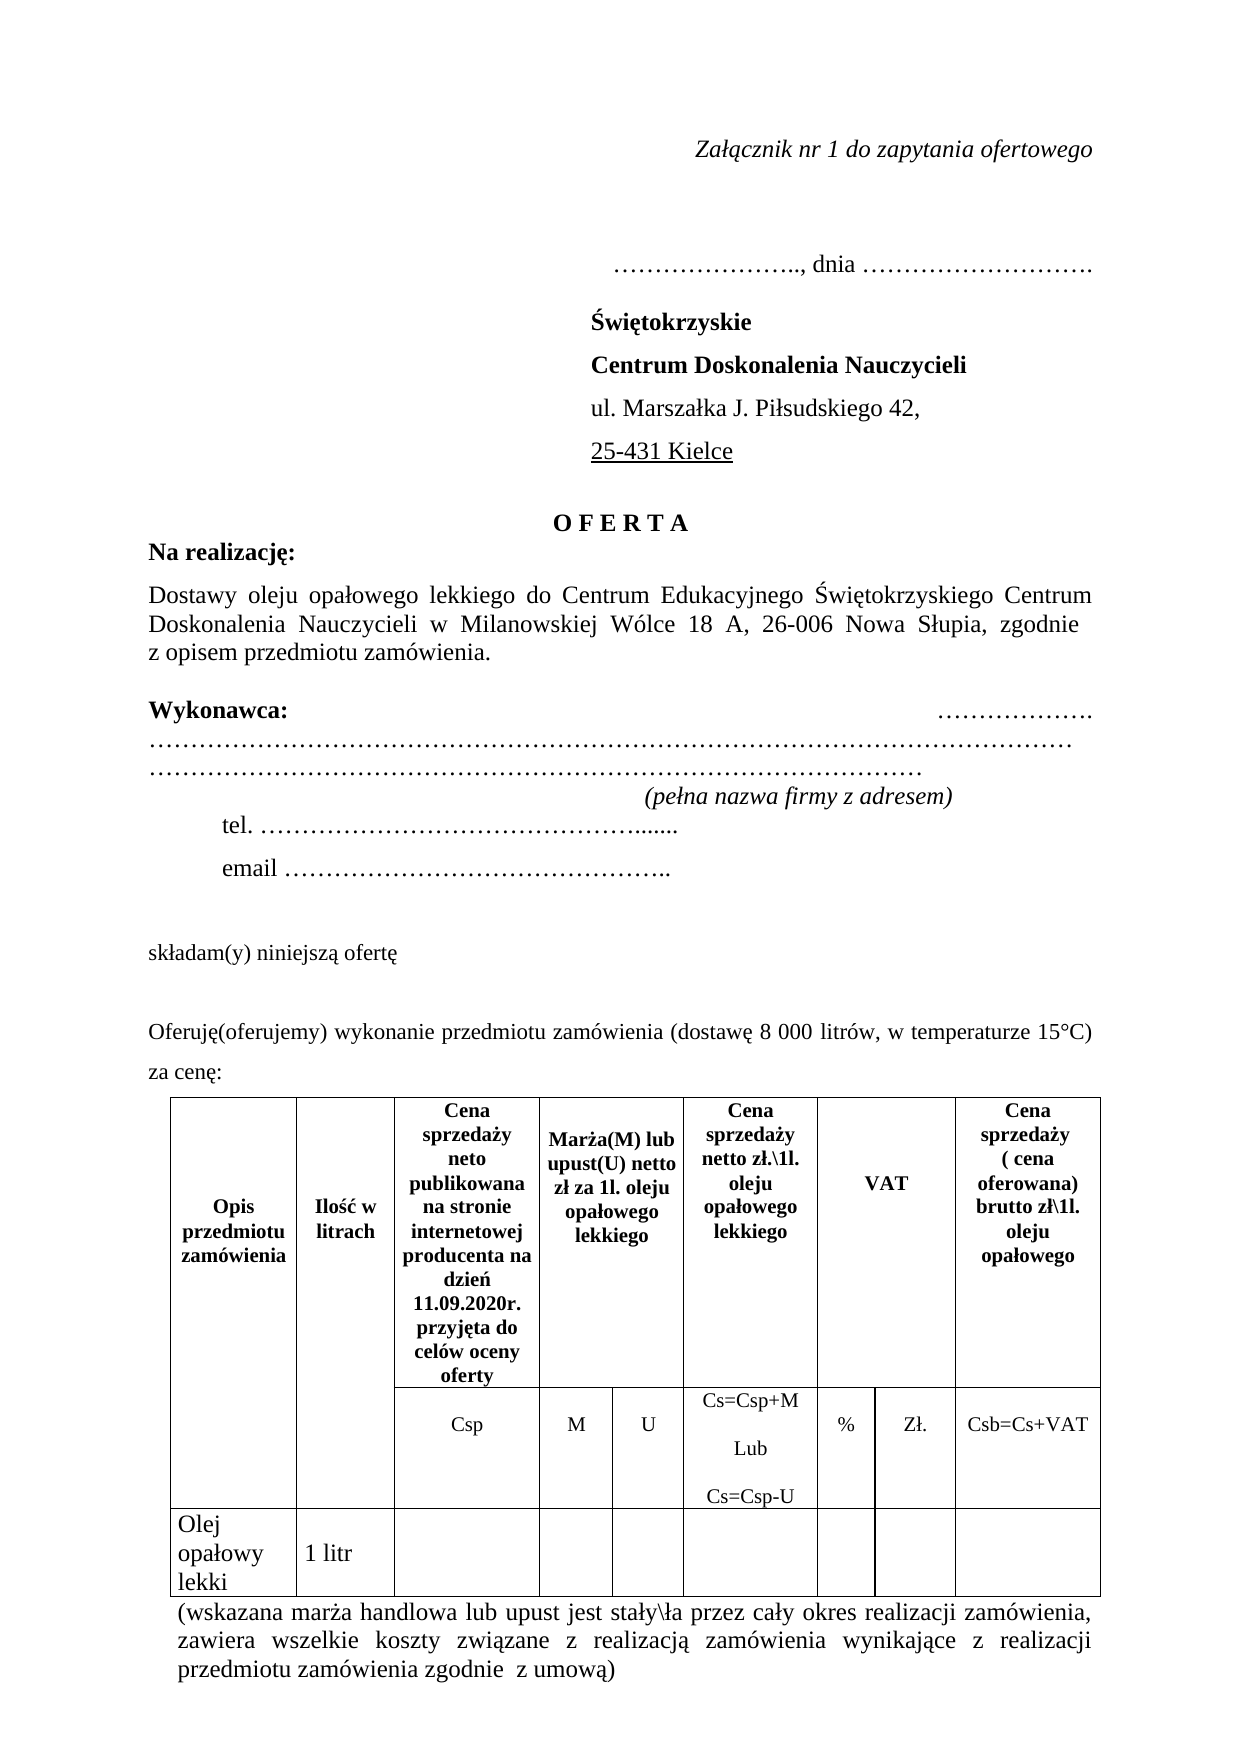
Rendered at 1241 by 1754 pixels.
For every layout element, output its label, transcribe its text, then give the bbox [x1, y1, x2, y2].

table_cell M [540, 1388, 612, 1508]
text 25-431 Kielce [591, 436, 1093, 465]
table_cell [876, 1509, 955, 1596]
table_cell 1 litr [297, 1509, 394, 1596]
text Centrum Doskonalenia Nauczycieli [591, 350, 1093, 379]
table_header Cena sprzedaży ( cena oferowana) brutto zł\1l. oleju opałowego [956, 1098, 1100, 1387]
text O F E R T A [148, 508, 1093, 537]
table_header Ilość w litrach [297, 1098, 394, 1508]
text ul. Marszałka J. Piłsudskiego 42, [591, 393, 1093, 422]
table_cell Zł. [876, 1388, 955, 1508]
table_cell Csp [395, 1388, 539, 1508]
table_cell [540, 1509, 612, 1596]
table_cell Csb=Cs+VAT [956, 1388, 1100, 1508]
text Dostawy oleju opałowego lekkiego do Centrum Edukacyjnego Świętokrzyskiego Centrum Doskonalenia Nauczycieli w Milanowskiej Wólce 18 A, 26-006 Nowa Słupia, zgodnie z opisem przedmiotu zamówienia. [148, 580, 1093, 666]
table_cell [818, 1509, 874, 1596]
text Na realizację: [148, 537, 1093, 566]
text (wskazana marża handlowa lub upust jest stały\ła przez cały okres realizacji zamówienia, zawiera wszelkie koszty związane z realizacją zamówienia wynikające z realizacji przedmiotu zamówienia zgodnie z umową) [177, 1597, 1093, 1683]
table_header Cena sprzedaży netto zł.\1l. oleju opałowego lekkiego [684, 1098, 817, 1387]
table_cell [684, 1509, 817, 1596]
table_cell % [818, 1388, 874, 1508]
table_header Marża(M) lub upust(U) netto zł za 1l. oleju opałowego lekkiego [540, 1098, 683, 1387]
text (pełna nazwa firmy z adresem) [369, 781, 1093, 810]
table_header Opis przedmiotu zamówienia [171, 1098, 296, 1508]
text Świętokrzyskie [591, 307, 1093, 336]
table_cell Cs=Csp+M Lub Cs=Csp-U [684, 1388, 817, 1508]
table_cell U [613, 1388, 683, 1508]
table_cell [956, 1509, 1100, 1596]
text email ……………………………………….. [186, 853, 1093, 882]
table_cell [395, 1509, 539, 1596]
text Oferuję(oferujemy) wykonanie przedmiotu zamówienia (dostawę 8 000 litrów, w temperaturze 15°C) za cenę: [148, 1018, 1093, 1084]
text składam(y) niniejszą ofertę [148, 939, 1093, 966]
table_cell Olej opałowy lekki [171, 1509, 296, 1596]
text Wykonawca: ……………….…………………………………………………………………………………………………………………………………………………………………………………… [148, 695, 1093, 781]
table_header VAT [818, 1098, 955, 1387]
text Załącznik nr 1 do zapytania ofertowego [148, 134, 1093, 163]
table_header Cena sprzedaży neto publikowana na stronie internetowej producenta na dzień 11.09.2020r. przyjęta do celów oceny oferty [395, 1098, 539, 1387]
table_cell [613, 1509, 683, 1596]
text tel. ………………………………………....... [186, 810, 1093, 839]
text ………………….., dnia ………………………. [148, 249, 1093, 278]
